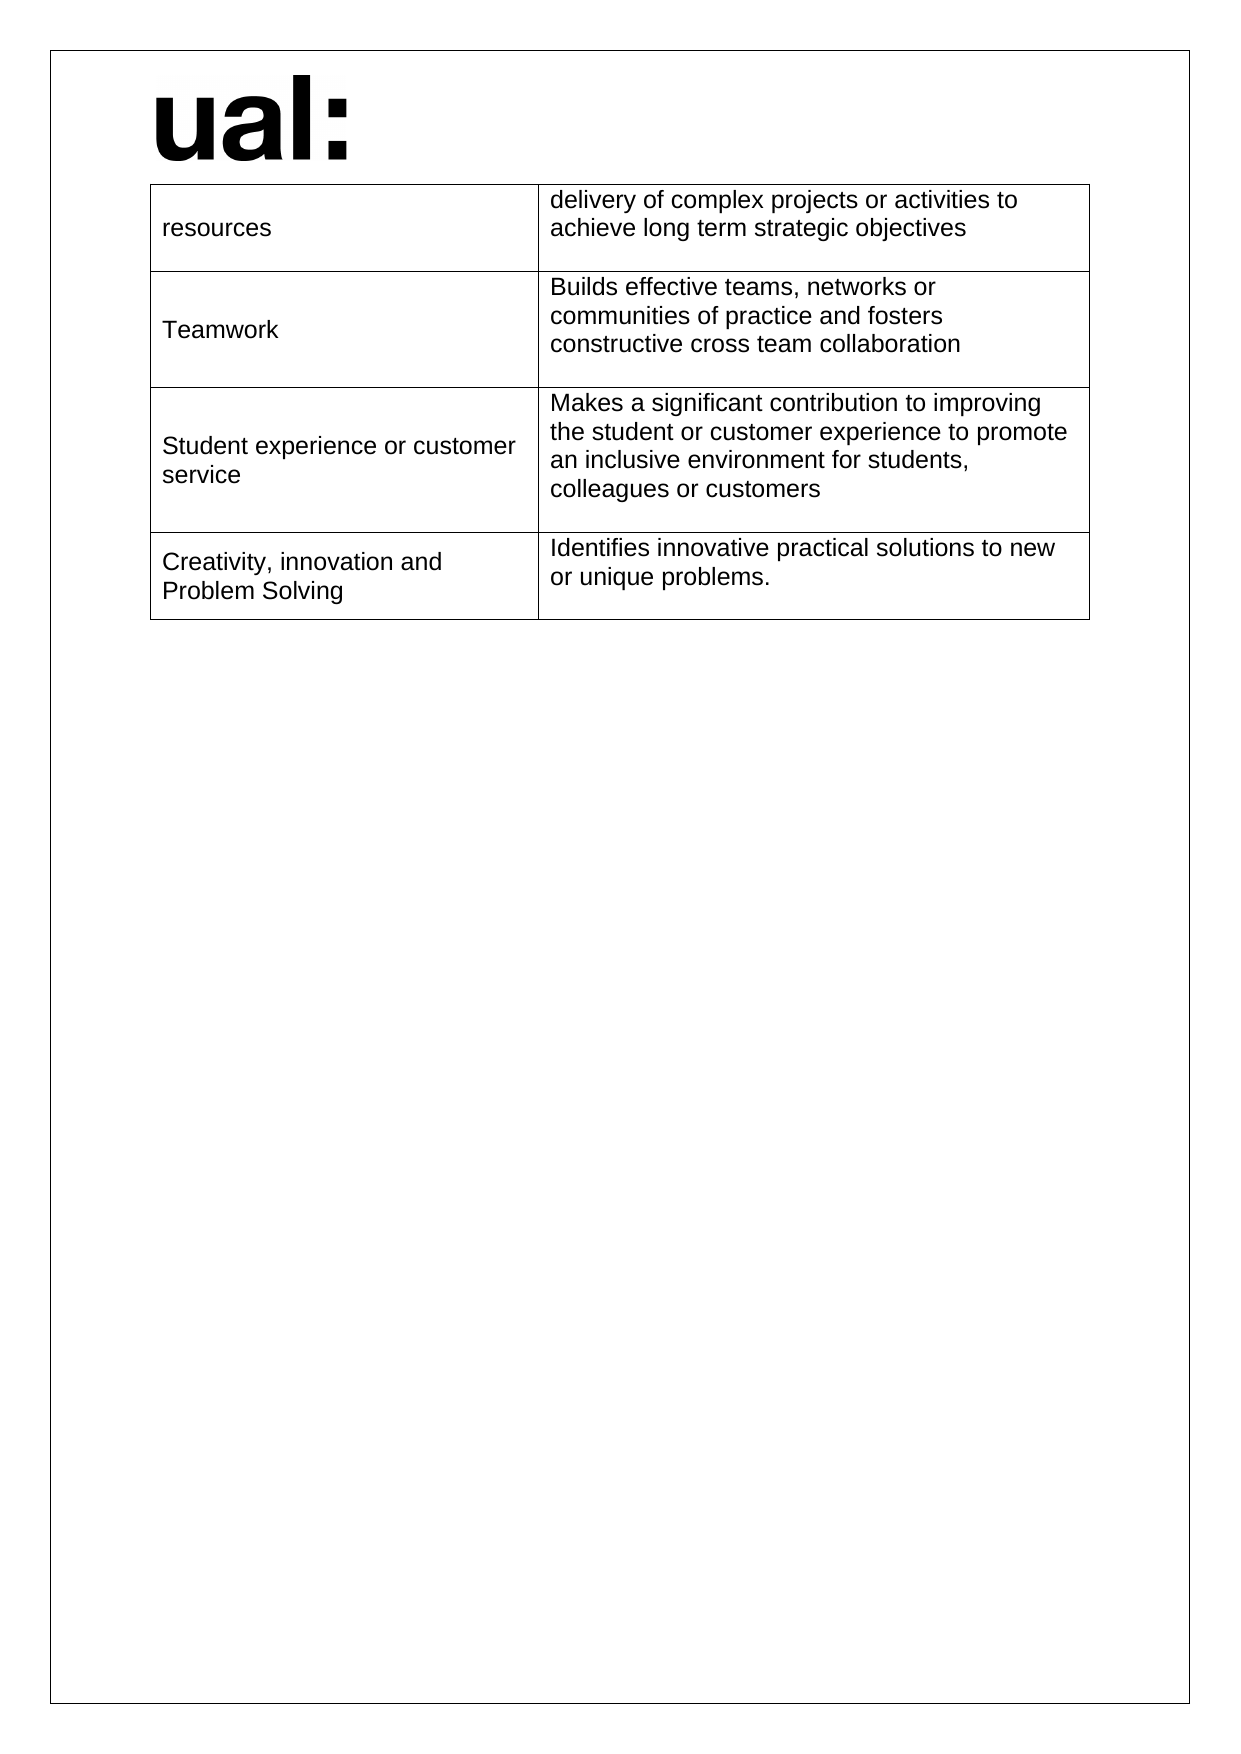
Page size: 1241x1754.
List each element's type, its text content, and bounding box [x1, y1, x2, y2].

table_cell Creativity, innovation and Problem Solving [151, 533, 538, 619]
table_cell Builds effective teams, networks or communities of practice and fosters constructive cross team collaboration [539, 272, 1089, 387]
picture [156, 75, 347, 161]
table_cell Student experience or customer service [151, 388, 538, 532]
table_cell Teamwork [151, 272, 538, 387]
table_cell Planning and managing resources [151, 185, 538, 271]
table_cell Effectively plans, prioritises and manages the delivery of complex projects or activities to achieve long term strategic objectives [539, 185, 1089, 271]
table_cell Identifies innovative practical solutions to new or unique problems. [539, 533, 1089, 619]
table_cell Makes a significant contribution to improving the student or customer experience to promote an inclusive environment for students, colleagues or customers [539, 388, 1089, 532]
